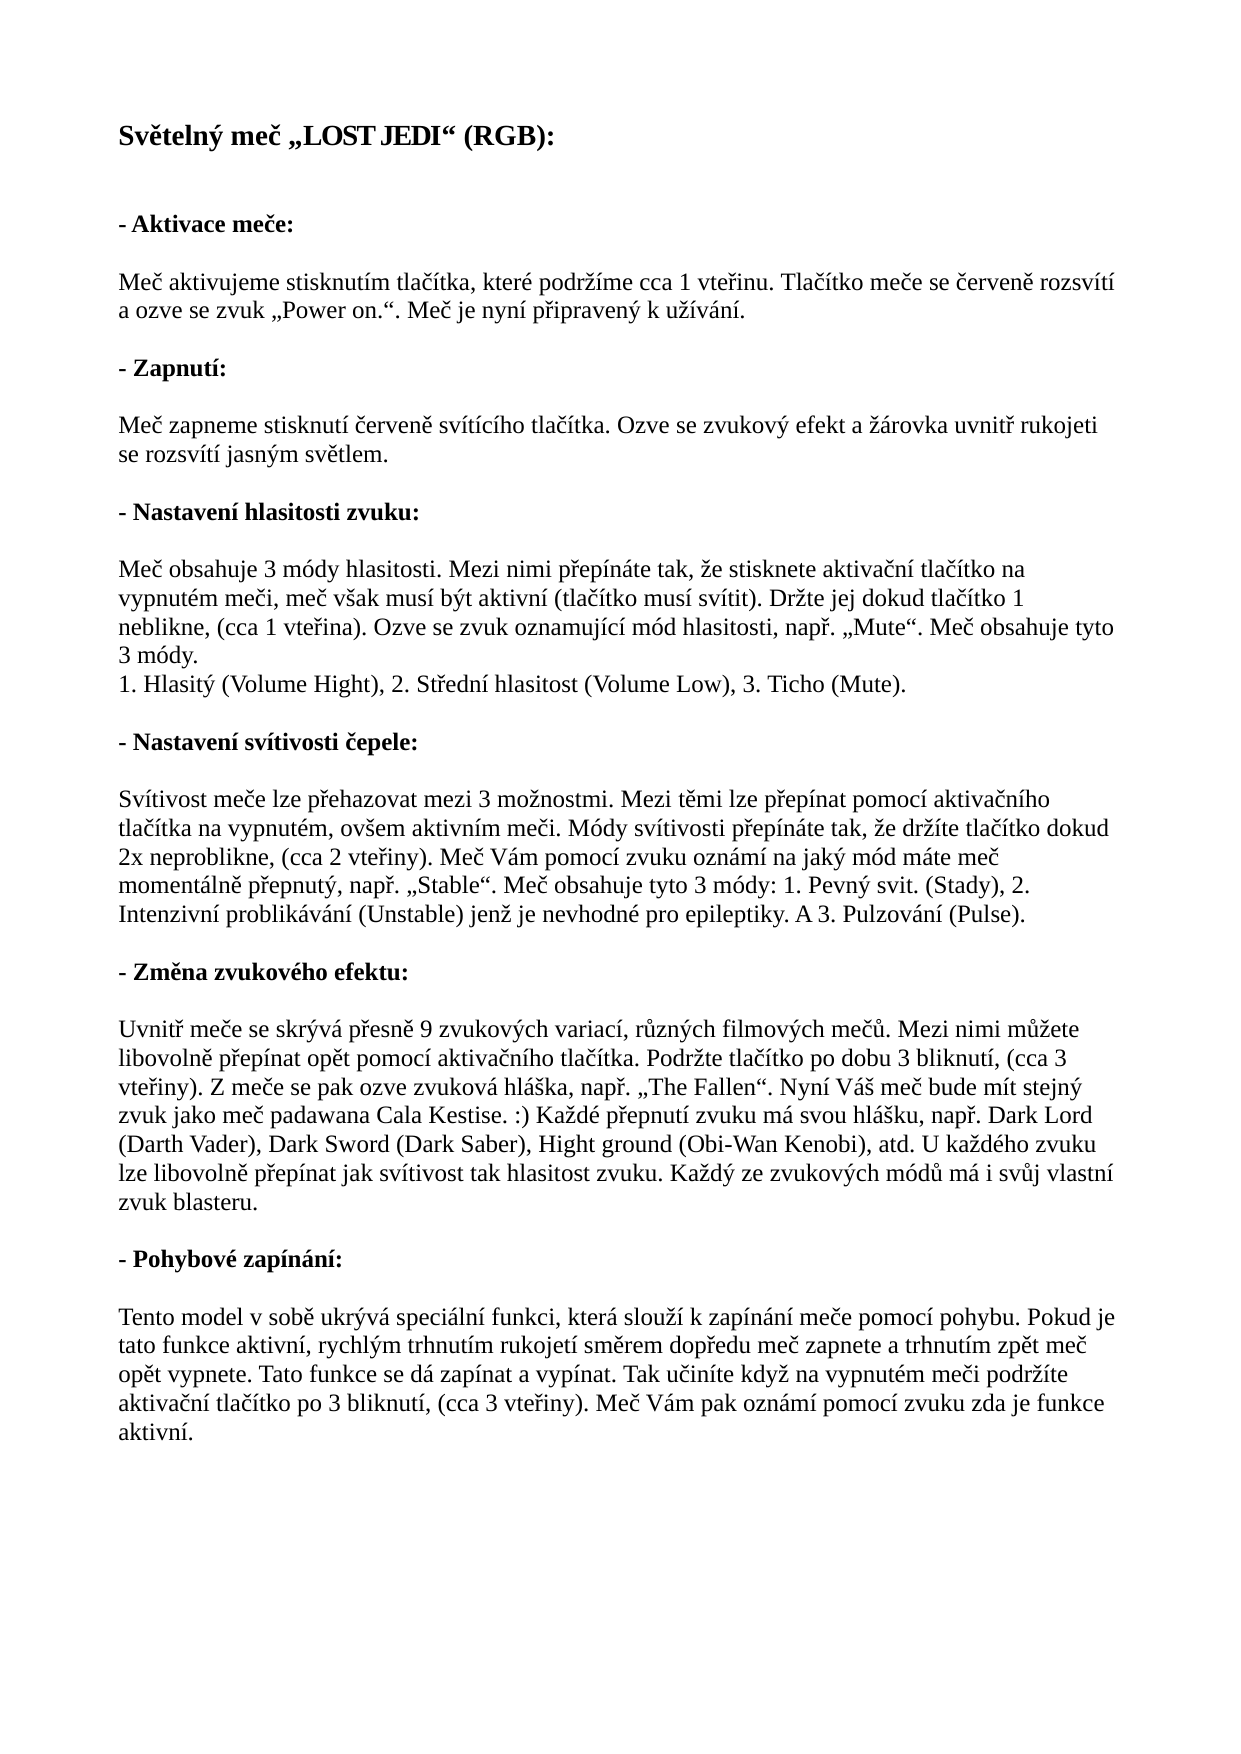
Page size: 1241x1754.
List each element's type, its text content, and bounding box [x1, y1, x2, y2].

text Svítivost meče lze přehazovat mezi 3 možnostmi. Mezi těmi lze přepínat pomocí aktivačního tlačítka na vypnutém, ovšem aktivním meči. Módy svítivosti přepínáte tak, že držíte tlačítko dokud 2x neproblikne, (cca 2 vteřiny). Meč Vám pomocí zvuku oznámí na jaký mód máte meč momentálně přepnutý, např. „Stable“. Meč obsahuje tyto 3 módy: 1. Pevný svit. (Stady), 2. Intenzivní problikávání (Unstable) jenž je nevhodné pro epileptiky. A 3. Pulzování (Pulse). [118, 784, 1122, 928]
text Uvnitř meče se skrývá přesně 9 zvukových variací, různých filmových mečů. Mezi nimi můžete libovolně přepínat opět pomocí aktivačního tlačítka. Podržte tlačítko po dobu 3 bliknutí, (cca 3 vteřiny). Z meče se pak ozve zvuková hláška, např. „The Fallen“. Nyní Váš meč bude mít stejný zvuk jako meč padawana Cala Kestise. :) Každé přepnutí zvuku má svou hlášku, např. Dark Lord (Darth Vader), Dark Sword (Dark Saber), Hight ground (Obi-Wan Kenobi), atd. U každého zvuku lze libovolně přepínat jak svítivost tak hlasitost zvuku. Každý ze zvukových módů má i svůj vlastní zvuk blasteru. [118, 1014, 1122, 1215]
text 1. Hlasitý (Volume Hight), 2. Střední hlasitost (Volume Low), 3. Ticho (Mute). [118, 669, 1122, 698]
text - Nastavení svítivosti čepele: [118, 727, 1122, 755]
text - Nastavení hlasitosti zvuku: [118, 497, 1122, 525]
text - Aktivace meče: [118, 209, 1122, 238]
text Meč aktivujeme stisknutím tlačítka, které podržíme cca 1 vteřinu. Tlačítko meče se červeně rozsvítí a ozve se zvuk „Power on.“. Meč je nyní připravený k užívání. [118, 267, 1122, 353]
text - Pohybové zapínání: [118, 1244, 1122, 1273]
text Tento model v sobě ukrývá speciální funkci, která slouží k zapínání meče pomocí pohybu. Pokud je tato funkce aktivní, rychlým trhnutím rukojetí směrem dopředu meč zapnete a trhnutím zpět meč opět vypnete. Tato funkce se dá zapínat a vypínat. Tak učiníte když na vypnutém meči podržíte aktivační tlačítko po 3 bliknutí, (cca 3 vteřiny). Meč Vám pak oznámí pomocí zvuku zda je funkce aktivní. [118, 1302, 1122, 1445]
text - Změna zvukového efektu: [118, 957, 1122, 985]
text Světelný meč „LOST JEDI“ (RGB): [118, 118, 1122, 152]
text Meč obsahuje 3 módy hlasitosti. Mezi nimi přepínáte tak, že stisknete aktivační tlačítko na vypnutém meči, meč však musí být aktivní (tlačítko musí svítit). Držte jej dokud tlačítko 1 neblikne, (cca 1 vteřina). Ozve se zvuk oznamující mód hlasitosti, např. „Mute“. Meč obsahuje tyto 3 módy. [118, 554, 1122, 669]
text Meč zapneme stisknutí červeně svítícího tlačítka. Ozve se zvukový efekt a žárovka uvnitř rukojeti se rozsvítí jasným světlem. [118, 410, 1122, 468]
text - Zapnutí: [118, 353, 1122, 382]
